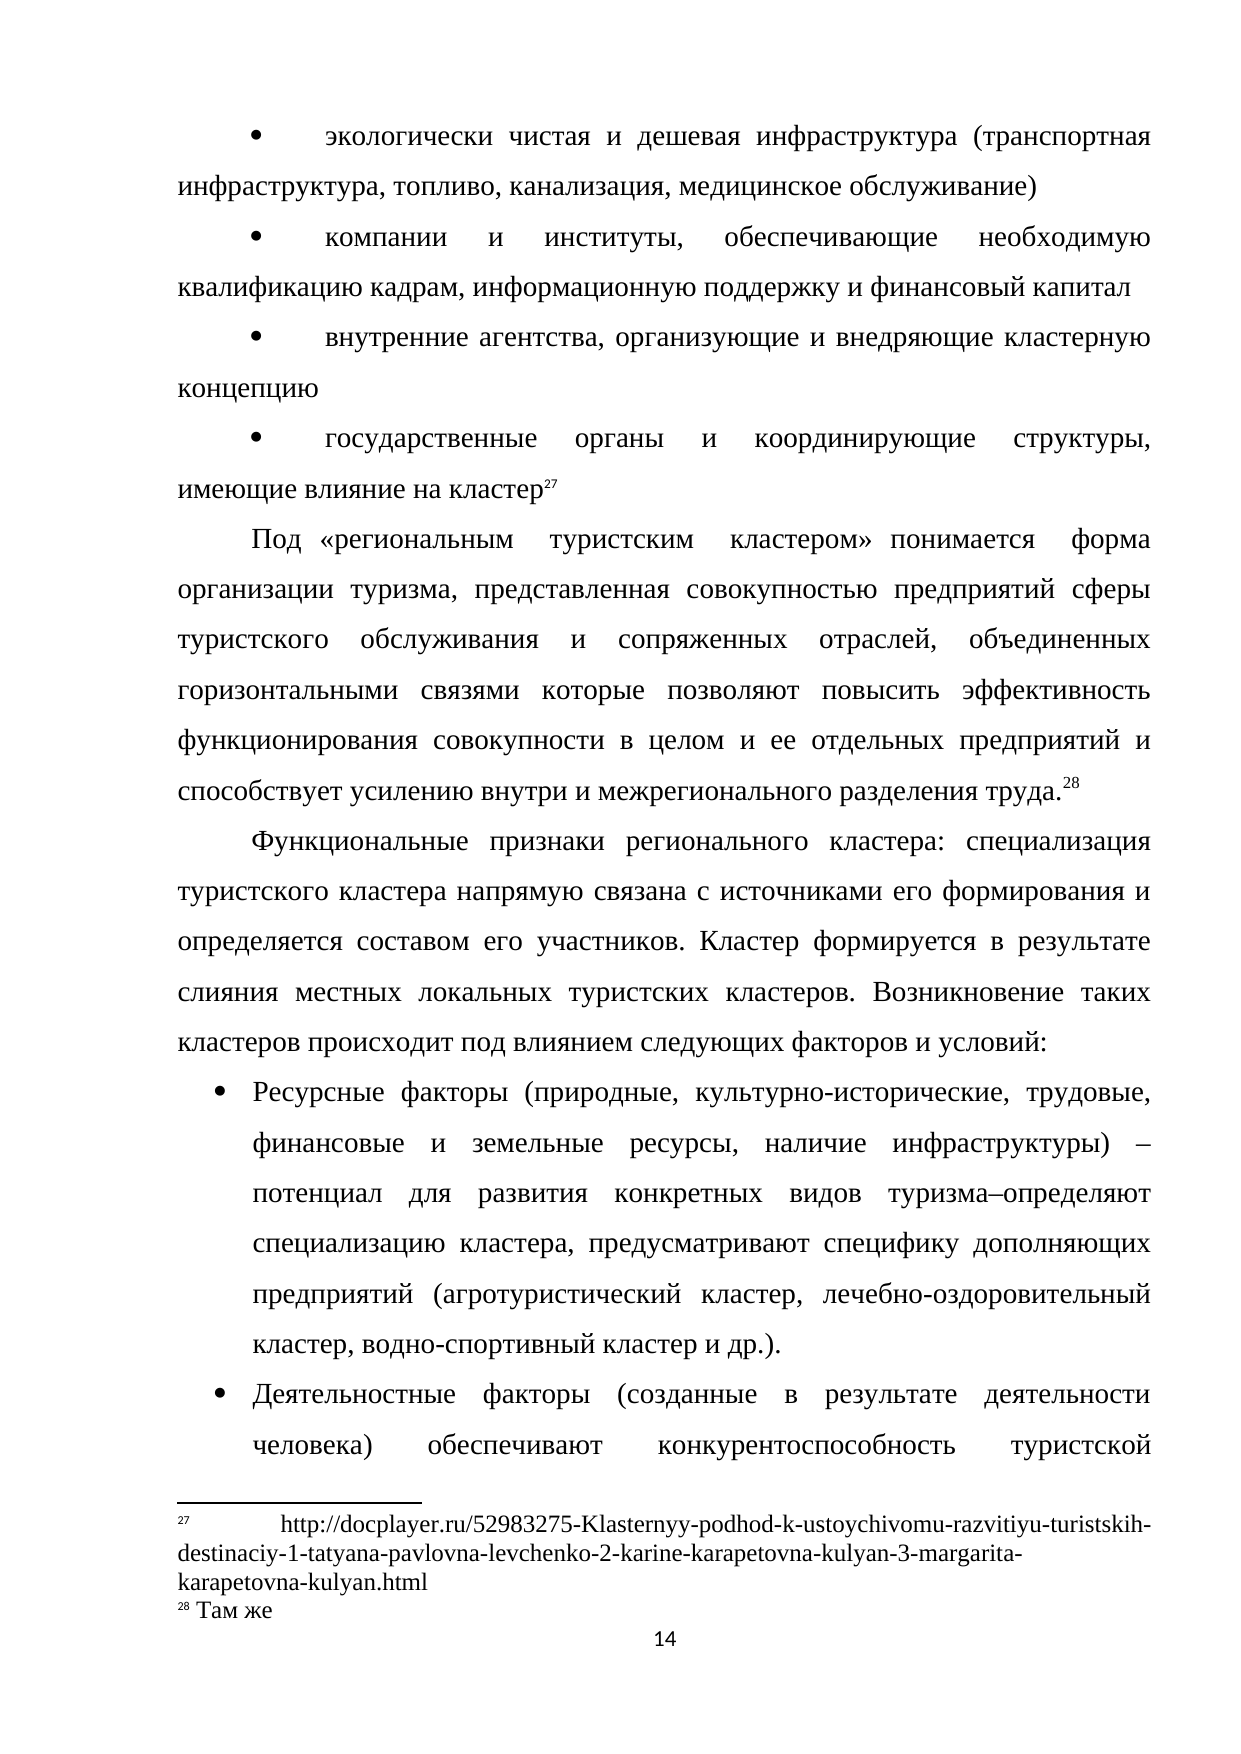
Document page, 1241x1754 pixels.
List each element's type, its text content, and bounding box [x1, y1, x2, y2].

list компании и институты, обеспечивающие необходимую квалификацию кадрам, информационную поддержку и финансовый капитал [177, 219, 1152, 303]
list внутренние агентства, организующие и внедряющие кластерную концепцию [177, 319, 1152, 403]
text Под «региональным туристским кластером» понимается форма организации туризма, представленная совокупностью предприятий сферы туристского обслуживания и сопряженных отраслей, объединенных горизонтальными связями которые позволяют повысить эффективность функционирования совокупности в целом и ее отдельных предприятий и способствует усилению внутри и межрегионального разделения труда. [177, 521, 1152, 806]
list государственные органы и координирующие структуры, имеющие влияние на кластер [177, 420, 1152, 504]
text Функциональные признаки регионального кластера: специализация туристского кластера напрямую связана с источниками его формирования и определяется составом его участников. Кластер формируется в результате слияния местных локальных туристских кластеров. Возникновение таких кластеров происходит под влиянием следующих факторов и условий: [177, 823, 1152, 1058]
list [215, 1376, 1152, 1460]
list Ресурсные факторы (природные, культурно-исторические, трудовые, финансовые и земельные ресурсы, наличие инфраструктуры) –потенциал для развития конкретных видов туризма–определяют специализацию кластера, предусматривают специфику дополняющих предприятий (агротуристический кластер, лечебно-оздоровительный кластер, водно-спортивный кластер и др.). [215, 1074, 1152, 1360]
list экологически чистая и дешевая инфраструктура (транспортная инфраструктура, топливо, канализация, медицинское обслуживание) [177, 118, 1152, 202]
